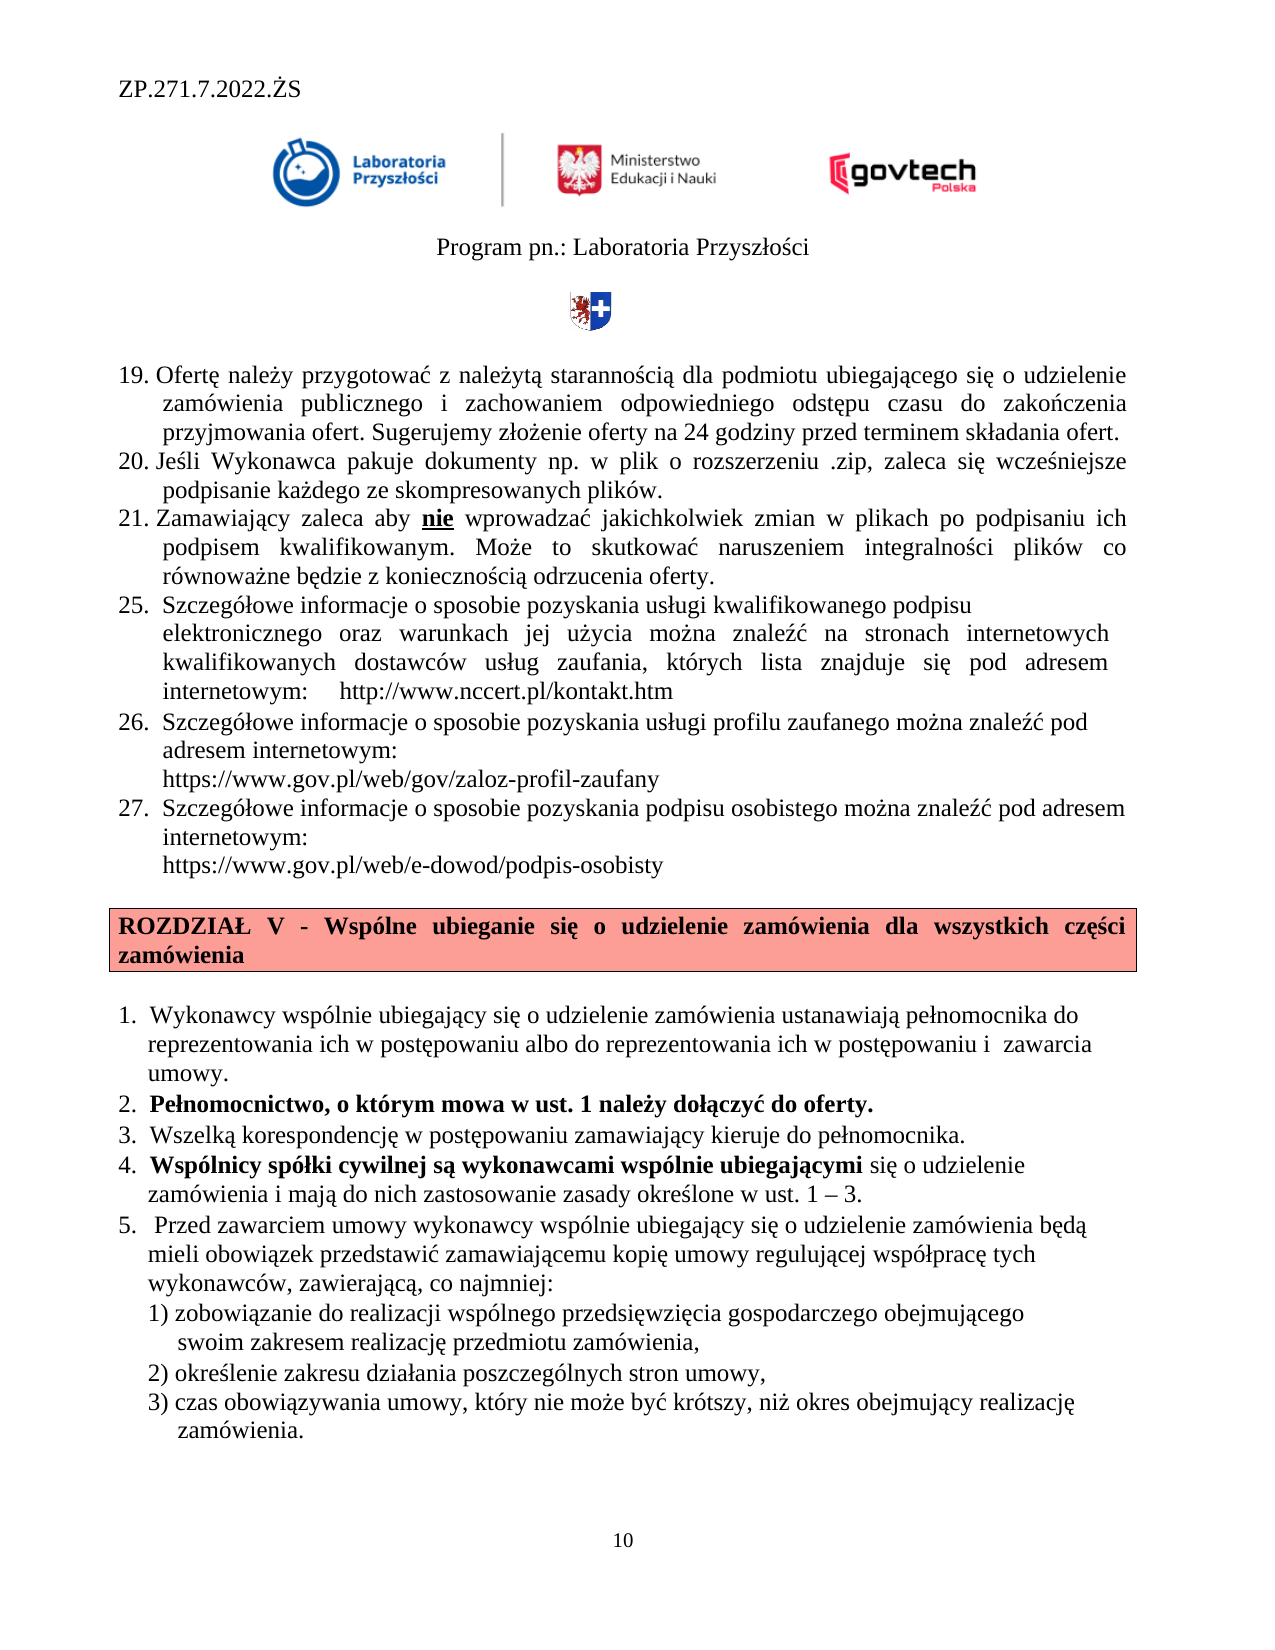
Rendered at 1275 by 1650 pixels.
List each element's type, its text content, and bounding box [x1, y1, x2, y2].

text 25. Szczegółowe informacje o sposobie pozyskania usługi kwalifikowanego podpisu elektronicznego oraz warunkach jej użycia można znaleźć na stronach internetowych kwalifikowanych dostawców usług zaufania, których lista znajduje się pod adresem internetowym: http://www.nccert.pl/kontakt.htm [118, 590, 1127, 705]
text 3) czas obowiązywania umowy, który nie może być krótszy, niż okres obejmujący realizację zamówienia. [118, 1387, 1127, 1444]
picture [254, 131, 991, 214]
text 1. Wykonawcy wspólnie ubiegający się o udzielenie zamówienia ustanawiają pełnomocnika do reprezentowania ich w postępowaniu albo do reprezentowania ich w postępowaniu i zawarcia umowy. [118, 1001, 1127, 1087]
text 5. Przed zawarciem umowy wykonawcy wspólnie ubiegający się o udzielenie zamówienia będą mieli obowiązek przedstawić zamawiającemu kopię umowy regulującej współpracę tych wykonawców, zawierającą, co najmniej: [118, 1210, 1127, 1296]
text https://www.gov.pl/web/gov/zaloz-profil-zaufany [118, 764, 1127, 793]
text https://www.gov.pl/web/e-dowod/podpis-osobisty [118, 851, 1127, 879]
list Jeśli Wykonawca pakuje dokumenty np. w plik o rozszerzeniu .zip, zaleca się wcześniejsze podpisanie każdego ze skompresowanych plików. [118, 446, 1127, 503]
text 3. Wszelką korespondencję w postępowaniu zamawiający kieruje do pełnomocnika. [118, 1120, 1127, 1148]
text 2) określenie zakresu działania poszczególnych stron umowy, [118, 1358, 1127, 1387]
list Ofertę należy przygotować z należytą starannością dla podmiotu ubiegającego się o udzielenie zamówienia publicznego i zachowaniem odpowiedniego odstępu czasu do zakończenia przyjmowania ofert. Sugerujemy złożenie oferty na 24 godziny przed terminem składania ofert. [118, 360, 1127, 446]
list Zamawiający zaleca aby nie wprowadzać jakichkolwiek zmian w plikach po podpisaniu ich podpisem kwalifikowanym. Może to skutkować naruszeniem integralności plików co równoważne będzie z koniecznością odrzucenia oferty. [118, 503, 1127, 590]
text 2. Pełnomocnictwo, o którym mowa w ust. 1 należy dołączyć do oferty. [118, 1089, 1127, 1118]
text 27. Szczegółowe informacje o sposobie pozyskania podpisu osobistego można znaleźć pod adresem internetowym: [118, 793, 1127, 851]
text ROZDZIAŁ V - Wspólne ubieganie się o udzielenie zamówienia dla wszystkich części zamówienia [110, 909, 1136, 971]
text 1) zobowiązanie do realizacji wspólnego przedsięwzięcia gospodarczego obejmującego swoim zakresem realizację przedmiotu zamówienia, [118, 1298, 1127, 1356]
text 26. Szczegółowe informacje o sposobie pozyskania usługi profilu zaufanego można znaleźć pod adresem internetowym: [118, 707, 1127, 764]
text 4. Wspólnicy spółki cywilnej są wykonawcami wspólnie ubiegającymi się o udzielenie zamówienia i mają do nich zastosowanie zasady określone w ust. 1 – 3. [118, 1151, 1127, 1208]
